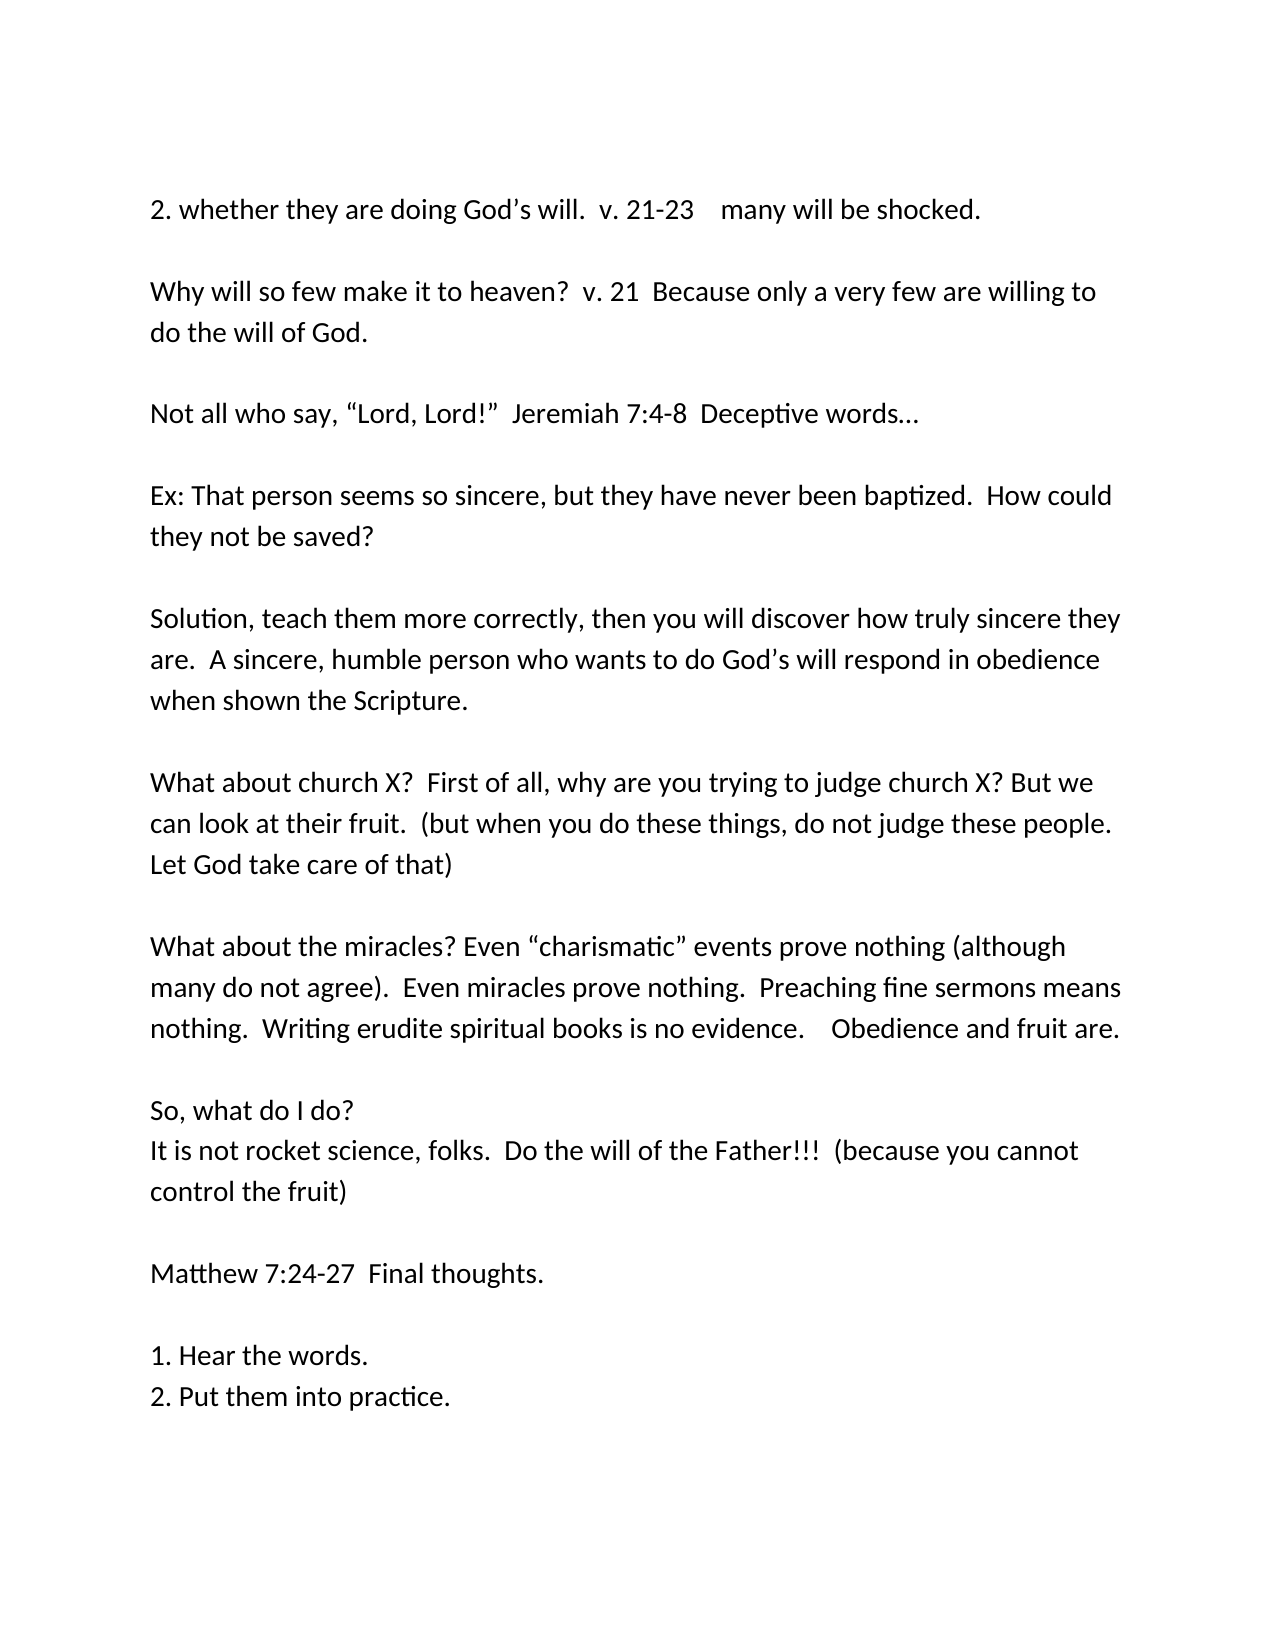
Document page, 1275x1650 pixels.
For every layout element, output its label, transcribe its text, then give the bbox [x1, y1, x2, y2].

text 2. Put them into practice. [150, 1378, 1125, 1414]
text So, what do I do? [150, 1092, 1125, 1127]
text Solution, teach them more correctly, then you will discover how truly sincere they are. A sincere, humble person who wants to do God’s will respond in obedience when shown the Scripture. [150, 600, 1125, 718]
text Not all who say, “Lord, Lord!” Jeremiah 7:4-8 Deceptive words… [150, 396, 1125, 431]
text Why will so few make it to heaven? v. 21 Because only a very few are willing to do the will of God. [150, 273, 1125, 349]
text Matthew 7:24-27 Final thoughts. [150, 1255, 1125, 1291]
text 2. whether they are doing God’s will. v. 21-23 many will be shocked. [150, 191, 1125, 227]
text What about the miracles? Even “charismatic” events prove nothing (although many do not agree). Even miracles prove nothing. Preaching fine sermons means nothing. Writing erudite spiritual books is no evidence. Obedience and fruit are. [150, 928, 1125, 1045]
text 1. Hear the words. [150, 1337, 1125, 1373]
text Ex: That person seems so sincere, but they have never been baptized. How could they not be saved? [150, 477, 1125, 554]
text What about church X? First of all, why are you trying to judge church X? But we can look at their fruit. (but when you do these things, do not judge these people. Let God take care of that) [150, 764, 1125, 882]
text It is not rocket science, folks. Do the will of the Father!!! (because you cannot control the fruit) [150, 1132, 1125, 1209]
